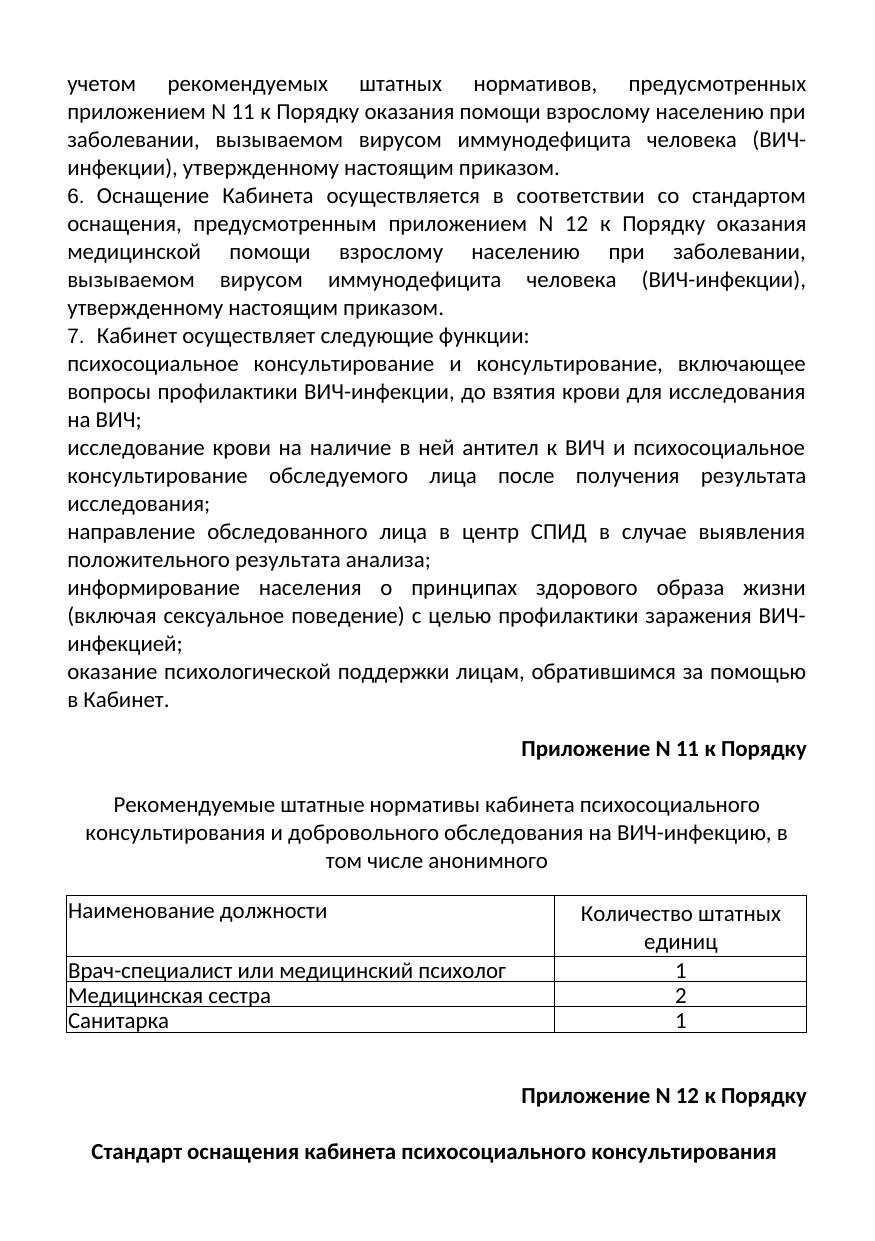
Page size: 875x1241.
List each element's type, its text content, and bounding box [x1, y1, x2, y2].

text Приложение N 11 к Порядку [67, 734, 807, 762]
table_cell Санитарка [67, 1007, 554, 1032]
text направление обследованного лица в центр СПИД в случае выявления положительного результата анализа; [67, 517, 807, 573]
table_cell Медицинская сестра [67, 982, 554, 1006]
table_header Количество штатных единиц [555, 896, 806, 956]
table_cell Врач-специалист или медицинский психолог [67, 957, 554, 981]
text информирование населения о принципах здорового образа жизни (включая сексуальное поведение) с целью профилактики заражения ВИЧ-инфекцией; [67, 573, 807, 657]
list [67, 69, 807, 181]
table_cell 2 [555, 982, 806, 1006]
list Кабинет осуществляет следующие функции: [67, 321, 807, 349]
text Рекомендуемые штатные нормативы кабинета психосоциального консультирования и добровольного обследования на ВИЧ-инфекцию, в том числе анонимного [67, 790, 807, 874]
table_cell 1 [555, 957, 806, 981]
table_header Наименование должности [67, 896, 554, 956]
text психосоциальное консультирование и консультирование, включающее вопросы профилактики ВИЧ-инфекции, до взятия крови для исследования на ВИЧ; [67, 349, 807, 433]
list Оснащение Кабинета осуществляется в соответствии со стандартом оснащения, предусмотренным приложением N 12 к Порядку оказания медицинской помощи взрослому населению при заболевании, вызываемом вирусом иммунодефицита человека (ВИЧ-инфекции), утвержденному настоящим приказом. [67, 181, 807, 321]
table_cell 1 [555, 1007, 806, 1032]
text исследование крови на наличие в ней антител к ВИЧ и психосоциальное консультирование обследуемого лица после получения результата исследования; [67, 433, 807, 517]
text оказание психологической поддержки лицам, обратившимся за помощью в Кабинет. [67, 657, 807, 713]
text Приложение N 12 к Порядку [67, 1081, 807, 1109]
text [67, 1137, 807, 1166]
